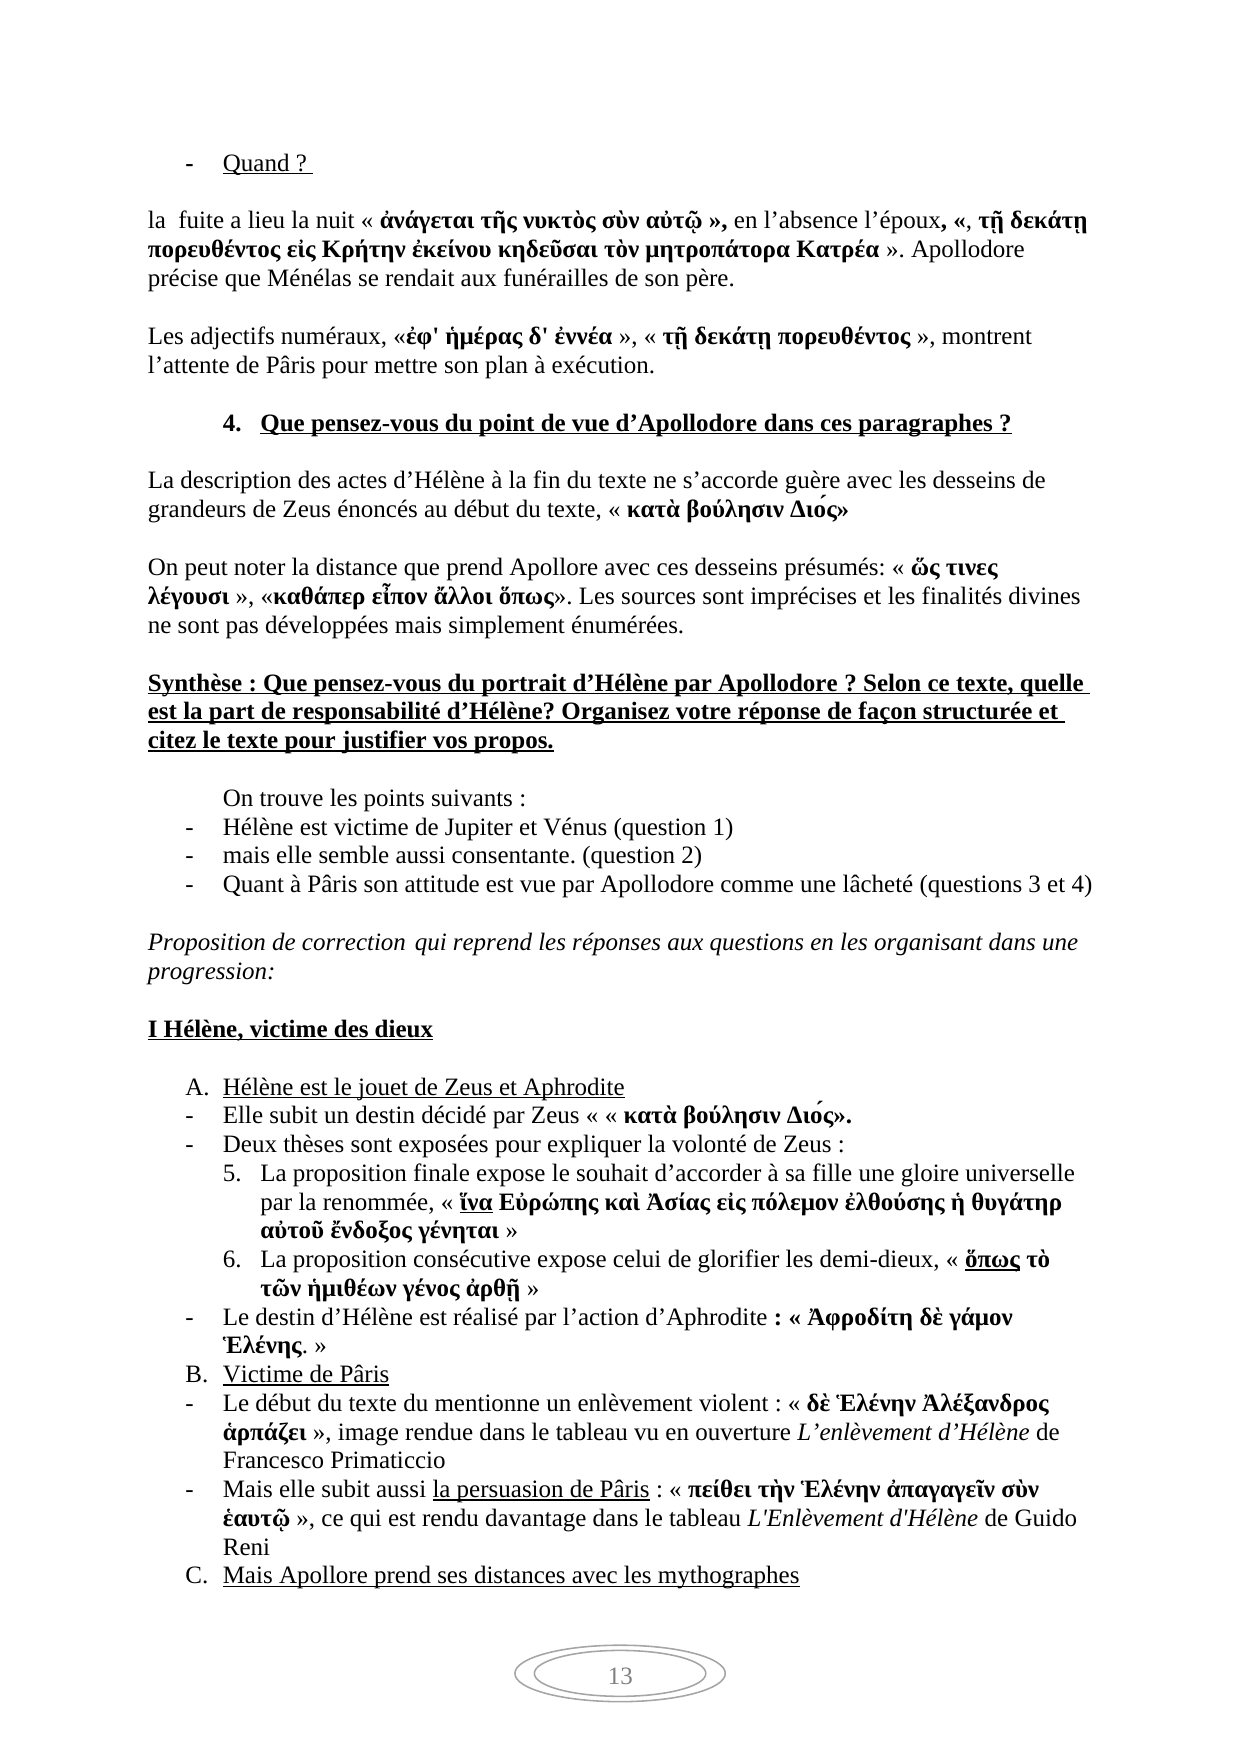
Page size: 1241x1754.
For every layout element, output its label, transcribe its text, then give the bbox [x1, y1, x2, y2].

list Mais Apollore prend ses distances avec les mythographes [185, 1561, 1093, 1589]
text I Hélène, victime des dieux [148, 1014, 1093, 1043]
list On trouve les points suivants : [223, 783, 1093, 812]
list Mais elle subit aussi la persuasion de Pâris : « πείθει τὴν Ἑλένην ἀπαγαγεῖν σὺν ἑαυτῷ », ce qui est rendu davantage dans le tableau L'Enlèvement d'Hélène de Guido Reni [185, 1474, 1093, 1561]
list Elle subit un destin décidé par Zeus « « κατὰ βούλησιν Διός». [185, 1101, 1093, 1129]
text Proposition de correction qui reprend les réponses aux questions en les organisant dans une progression: [148, 927, 1093, 985]
text La description des actes d’Hélène à la fin du texte ne s’accorde guère avec les desseins de grandeurs de Zeus énoncés au début du texte, « κατὰ βούλησιν Διός» [148, 466, 1093, 523]
list Le destin d’Hélène est réalisé par l’action d’Aphrodite : « Ἀφροδίτη δὲ γάμον Ἑλένης. » [185, 1302, 1093, 1359]
text Les adjectifs numéraux, «ἐφ' ἡμέρας δ' ἐννέα », « τῇ δεκάτῃ πορευθέντος », montrent l’attente de Pâris pour mettre son plan à exécution. [148, 321, 1093, 378]
list Hélène est victime de Jupiter et Vénus (question 1) [185, 812, 1093, 841]
list Victime de Pâris [185, 1359, 1093, 1388]
list Deux thèses sont exposées pour expliquer la volonté de Zeus : [185, 1129, 1093, 1158]
list La proposition finale expose le souhait d’accorder à sa fille une gloire universelle par la renommée, « ἵνα Εὐρώπης καὶ Ἀσίας εἰς πόλεμον ἐλθούσης ἡ θυγάτηρ αὐτοῦ ἔνδοξος γένηται » [223, 1158, 1093, 1244]
list Que pensez-vous du point de vue d’Apollodore dans ces paragraphes ? [223, 408, 1093, 436]
list Quand ? [185, 148, 1093, 176]
text la fuite a lieu la nuit « ἀνάγεται τῆς νυκτὸς σὺν αὐτῷ », en l’absence l’époux, «, τῇ δεκάτῃ πορευθέντος εἰς Κρήτην ἐκείνου κηδεῦσαι τὸν μητροπάτορα Κατρέα ». Apollodore précise que Ménélas se rendait aux funérailles de son père. [148, 206, 1093, 292]
text On peut noter la distance que prend Apollore avec ces desseins présumés: « ὥς τινες λέγουσι », «καθάπερ εἶπον ἄλλοι ὅπως». Les sources sont imprécises et les finalités divines ne sont pas développées mais simplement énumérées. [148, 552, 1093, 638]
list Le début du texte du mentionne un enlèvement violent : « δὲ Ἑλένην Ἀλέξανδρος ἁρπάζει », image rendue dans le tableau vu en ouverture L’enlèvement d’Hélène de Francesco Primaticcio [185, 1388, 1093, 1474]
text Synthèse : Que pensez-vous du portrait d’Hélène par Apollodore ? Selon ce texte, quelle est la part de responsabilité d’Hélène? Organisez votre réponse de façon structurée et citez le texte pour justifier vos propos. [148, 668, 1093, 754]
list mais elle semble aussi consentante. (question 2) [185, 841, 1093, 869]
list Quant à Pâris son attitude est vue par Apollodore comme une lâcheté (questions 3 et 4) [185, 869, 1093, 898]
list Hélène est le jouet de Zeus et Aphrodite [185, 1072, 1093, 1101]
list La proposition consécutive expose celui de glorifier les demi-dieux, « ὅπως τὸ τῶν ἡμιθέων γένος ἀρθῇ » [223, 1244, 1093, 1302]
